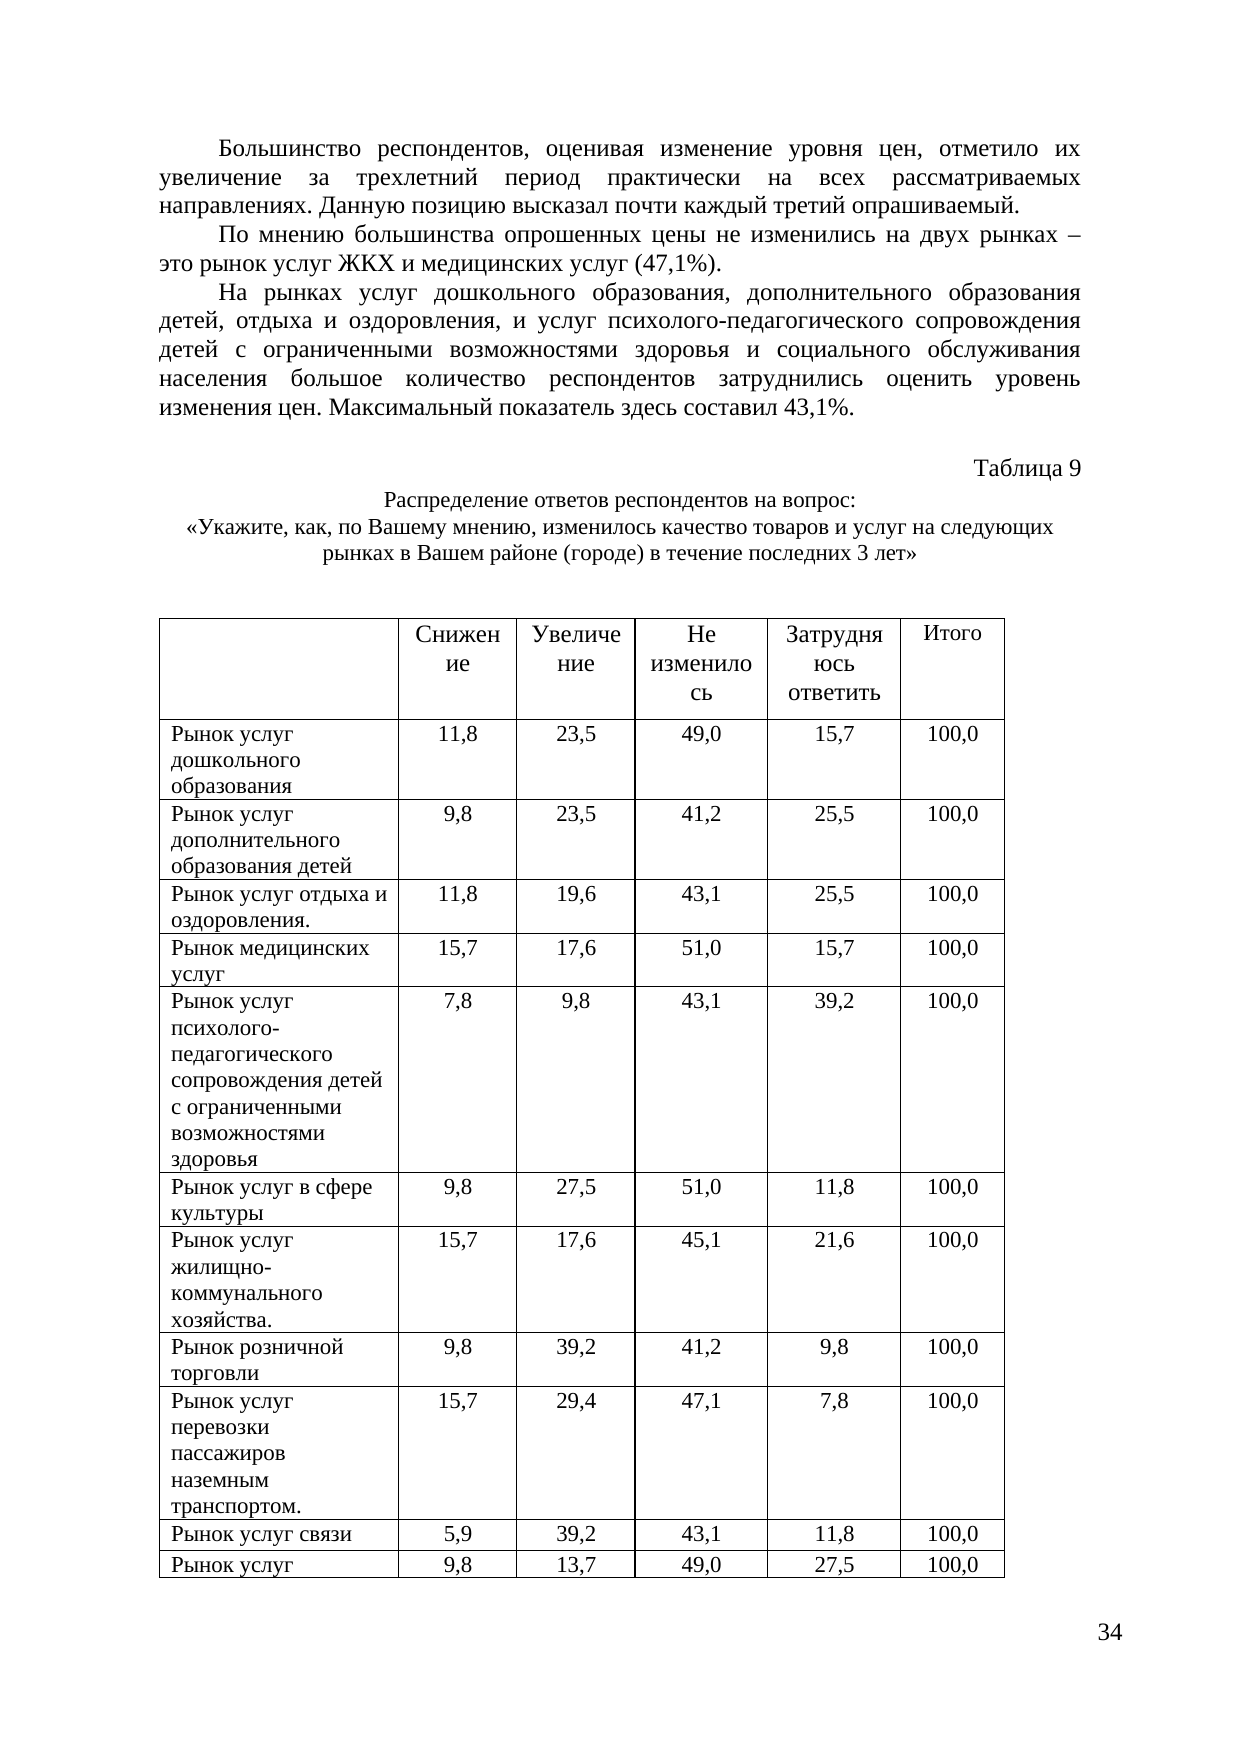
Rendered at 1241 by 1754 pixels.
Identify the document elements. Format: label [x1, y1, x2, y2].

table_header [107, 133, 1211, 1578]
